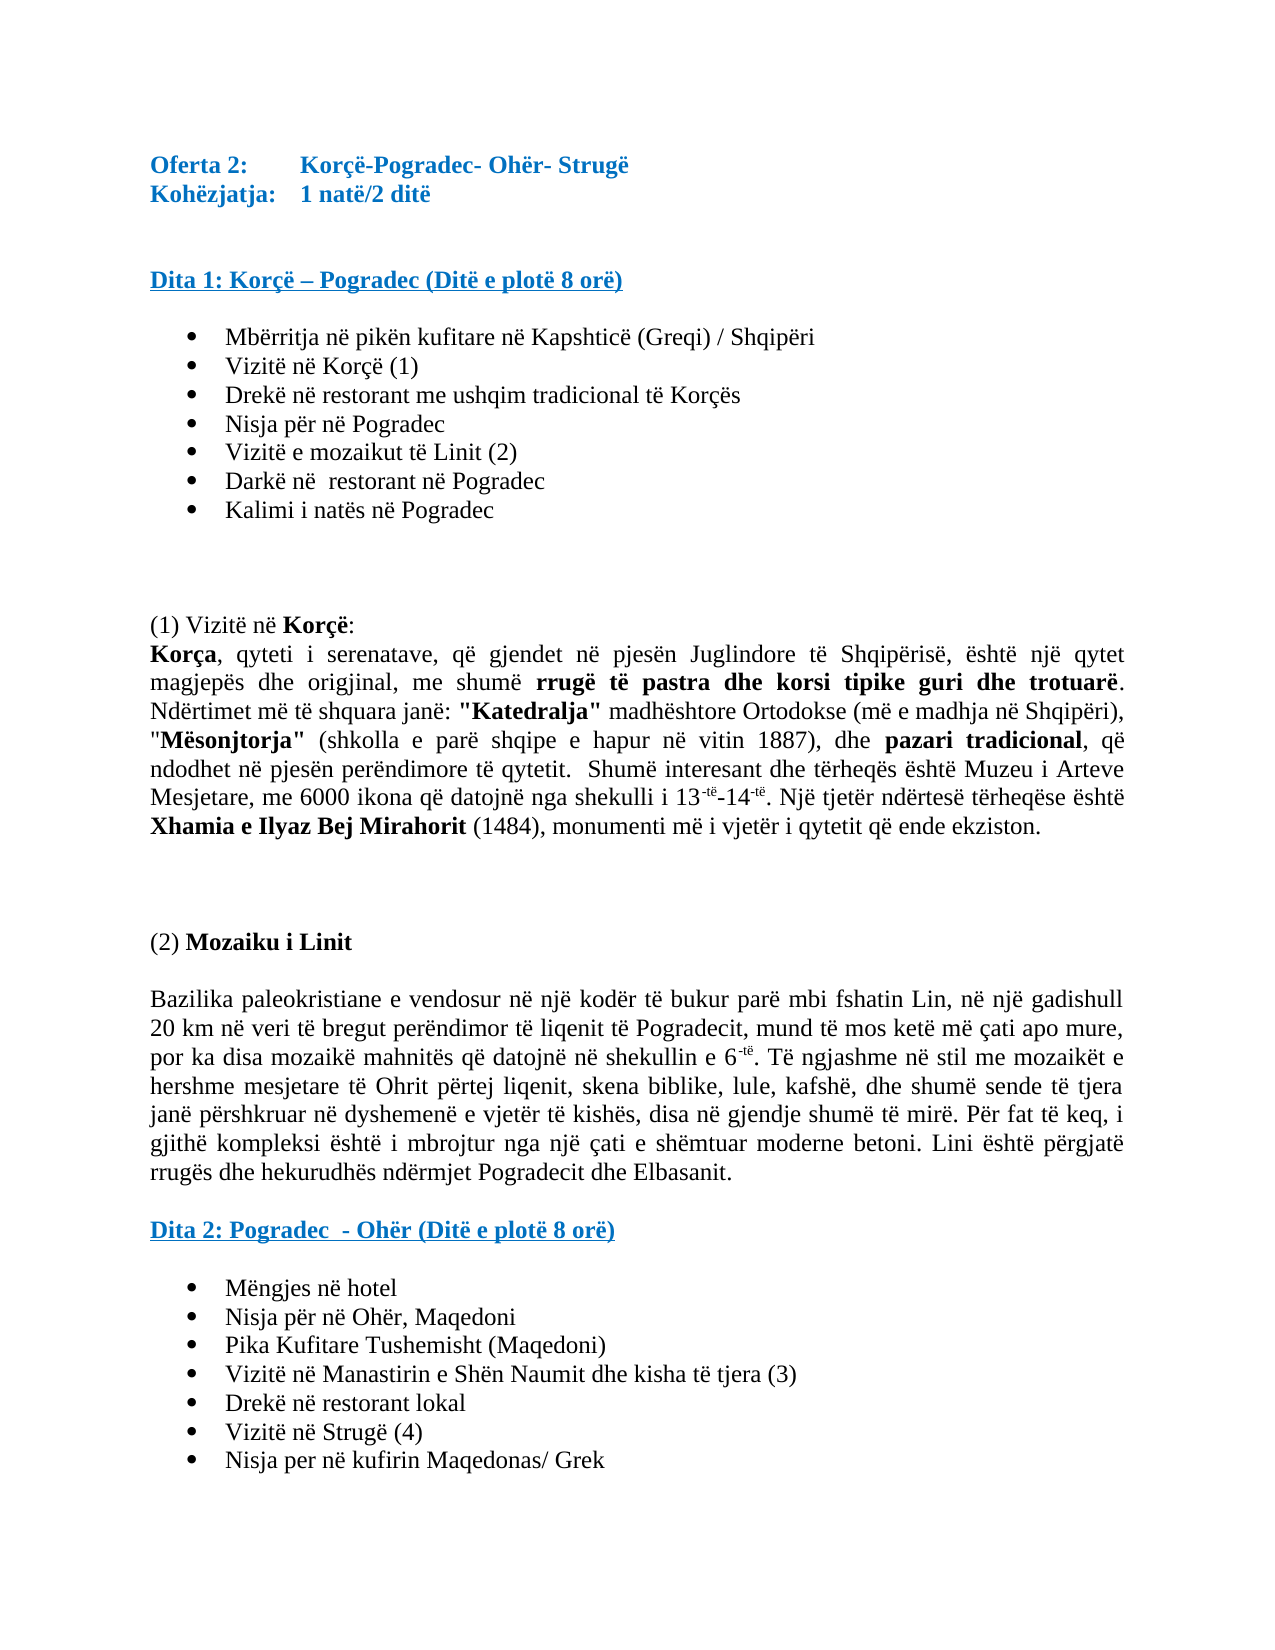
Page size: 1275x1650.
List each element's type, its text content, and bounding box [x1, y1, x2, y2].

list Vizitë në Manastirin e Shën Naumit dhe kisha të tjera (3) [187, 1359, 1125, 1388]
text (2) Mozaiku i Linit [150, 927, 1125, 955]
list Darkë në restorant në Pogradec [187, 466, 1125, 495]
list Kalimi i natës në Pogradec [187, 495, 1125, 524]
list Drekë në restorant me ushqim tradicional të Korçës [187, 380, 1125, 409]
subtitle Dita 1: Korçë – Pogradec (Ditë e plotë 8 orë) [150, 265, 1125, 294]
text Korça, qyteti i serenatave, që gjendet në pjesën Juglindore të Shqipërisë, është një qytet magjepës dhe origjinal, me shumë rrugë të pastra dhe korsi tipike guri dhe trotuarë. Ndërtimet më të shquara janë: "Katedralja" madhështore Ortodokse (më e madhja në Shqipëri), "Mësonjtorja" (shkolla e parë shqipe e hapur në vitin 1887), dhe pazari tradicional, që ndodhet në pjesën perëndimore të qytetit. Shumë interesant dhe tërheqës është Muzeu i Arteve Mesjetare, me 6000 ikona që datojnë nga shekulli i 13-të-14-të. Një tjetër ndërtesë tërheqëse është Xhamia e Ilyaz Bej Mirahorit (1484), monumenti më i vjetër i qytetit që ende ekziston. [150, 639, 1125, 840]
list Nisja per në kufirin Maqedonas/ Grek [187, 1445, 1125, 1474]
list Vizitë në Korçë (1) [187, 351, 1125, 380]
title Oferta 2: Korçë-Pogradec- Ohër- Strugë [150, 150, 1125, 179]
list Nisja për në Ohër, Maqedoni [187, 1302, 1125, 1330]
list Nisja për në Pogradec [187, 409, 1125, 437]
text Bazilika paleokristiane e vendosur në një kodër të bukur parë mbi fshatin Lin, në një gadishull 20 km në veri të bregut perëndimor të liqenit të Pogradecit, mund të mos ketë më çati apo mure, por ka disa mozaikë mahnitës që datojnë në shekullin e 6-të. Të ngjashme në stil me mozaikët e hershme mesjetare të Ohrit përtej liqenit, skena biblike, lule, kafshë, dhe shumë sende të tjera janë përshkruar në dyshemenë e vjetër të kishës, disa në gjendje shumë të mirë. Për fat të keq, i gjithë kompleksi është i mbrojtur nga një çati e shëmtuar moderne betoni. Lini është përgjatë rrugës dhe hekurudhës ndërmjet Pogradecit dhe Elbasanit. [150, 984, 1125, 1186]
title Kohëzjatja: 1 natë/2 ditë [150, 179, 1125, 207]
list Mbërritja në pikën kufitare në Kapshticë (Greqi) / Shqipëri [187, 322, 1125, 351]
list Pika Kufitare Tushemisht (Maqedoni) [187, 1330, 1125, 1359]
text Dita 2: Pogradec - Ohër (Ditë e plotë 8 orë) [150, 1215, 1125, 1244]
list Vizitë e mozaikut të Linit (2) [187, 437, 1125, 466]
list Vizitë në Strugë (4) [187, 1417, 1125, 1445]
list Mëngjes në hotel [187, 1273, 1125, 1302]
text (1) Vizitë në Korçë: [150, 610, 1125, 639]
list Drekë në restorant lokal [187, 1388, 1125, 1417]
